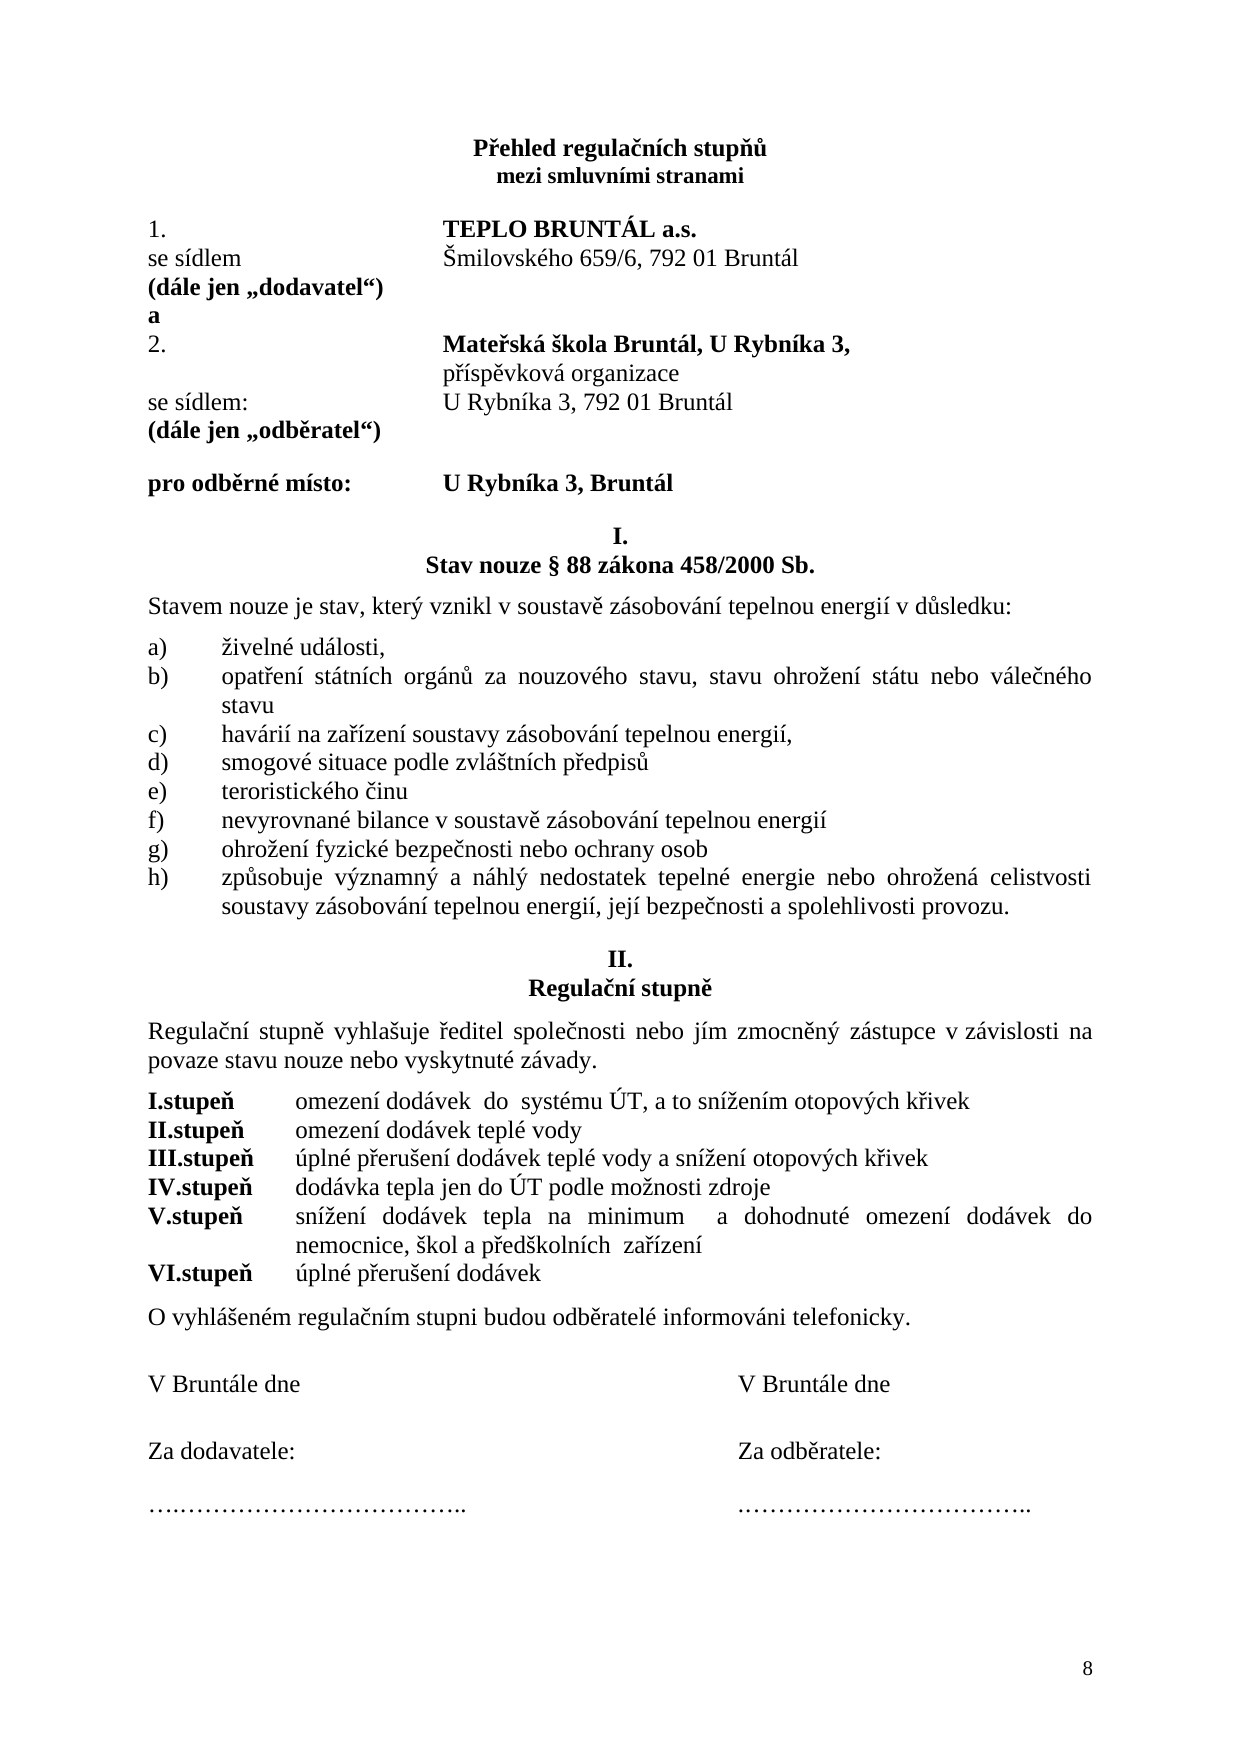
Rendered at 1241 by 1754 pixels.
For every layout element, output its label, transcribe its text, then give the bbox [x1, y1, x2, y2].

text 1. TEPLO BRUNTÁL a.s. [148, 214, 1093, 243]
text 2. Mateřská škola Bruntál, U Rybníka 3, [148, 329, 1093, 358]
text Za dodavatele: Za odběratele: [148, 1436, 1093, 1465]
text I.stupeň omezení dodávek do systému ÚT, a to snížením otopových křivek [148, 1086, 1093, 1115]
text Regulační stupně vyhlašuje ředitel společnosti nebo jím zmocněný zástupce v závislosti na povaze stavu nouze nebo vyskytnuté závady. [148, 1016, 1093, 1073]
list havárií na zařízení soustavy zásobování tepelnou energií, [148, 719, 1093, 747]
text (dále jen „dodavatel“) [148, 272, 1093, 301]
text a [148, 301, 1093, 329]
text Stav nouze § 88 zákona 458/2000 Sb. [148, 550, 1093, 579]
text VI.stupeň úplné přerušení dodávek [148, 1258, 1093, 1287]
text (dále jen „odběratel“) [148, 416, 1093, 444]
text I. [148, 521, 1093, 550]
list smogové situace podle zvláštních předpisů [148, 747, 1093, 776]
text Regulační stupně [148, 973, 1093, 1002]
text mezi smluvními stranami [148, 162, 1093, 188]
text Přehled regulačních stupňů [148, 133, 1093, 162]
text příspěvková organizace [148, 358, 1093, 387]
text se sídlem Šmilovského 659/6, 792 01 Bruntál [148, 243, 1093, 272]
text II.stupeň omezení dodávek teplé vody [148, 1115, 1093, 1143]
list způsobuje významný a náhlý nedostatek tepelné energie nebo ohrožená celistvosti soustavy zásobování tepelnou energií, její bezpečnosti a spolehlivosti provozu. [148, 862, 1093, 920]
text III.stupeň úplné přerušení dodávek teplé vody a snížení otopových křivek [148, 1143, 1093, 1172]
text ….…………………………….. .…………………………….. [148, 1489, 1093, 1517]
list ohrožení fyzické bezpečnosti nebo ochrany osob [148, 834, 1093, 862]
text V.stupeň snížení dodávek tepla na minimum a dohodnuté omezení dodávek do nemocnice, škol a předškolních zařízení [148, 1201, 1093, 1258]
list teroristického činu [148, 776, 1093, 805]
text IV.stupeň dodávka tepla jen do ÚT podle možnosti zdroje [148, 1172, 1093, 1201]
text pro odběrné místo: U Rybníka 3, Bruntál [148, 468, 1093, 497]
text Stavem nouze je stav, který vznikl v soustavě zásobování tepelnou energií v důsledku: [148, 591, 1093, 620]
list nevyrovnané bilance v soustavě zásobování tepelnou energií [148, 805, 1093, 834]
list živelné události, [148, 632, 1093, 661]
text II. [148, 944, 1093, 973]
text O vyhlášeném regulačním stupni budou odběratelé informováni telefonicky. [148, 1302, 1093, 1330]
list opatření státních orgánů za nouzového stavu, stavu ohrožení státu nebo válečného stavu [148, 661, 1093, 719]
text V Bruntále dne V Bruntále dne [148, 1369, 1093, 1397]
text se sídlem: U Rybníka 3, 792 01 Bruntál [148, 387, 1093, 416]
